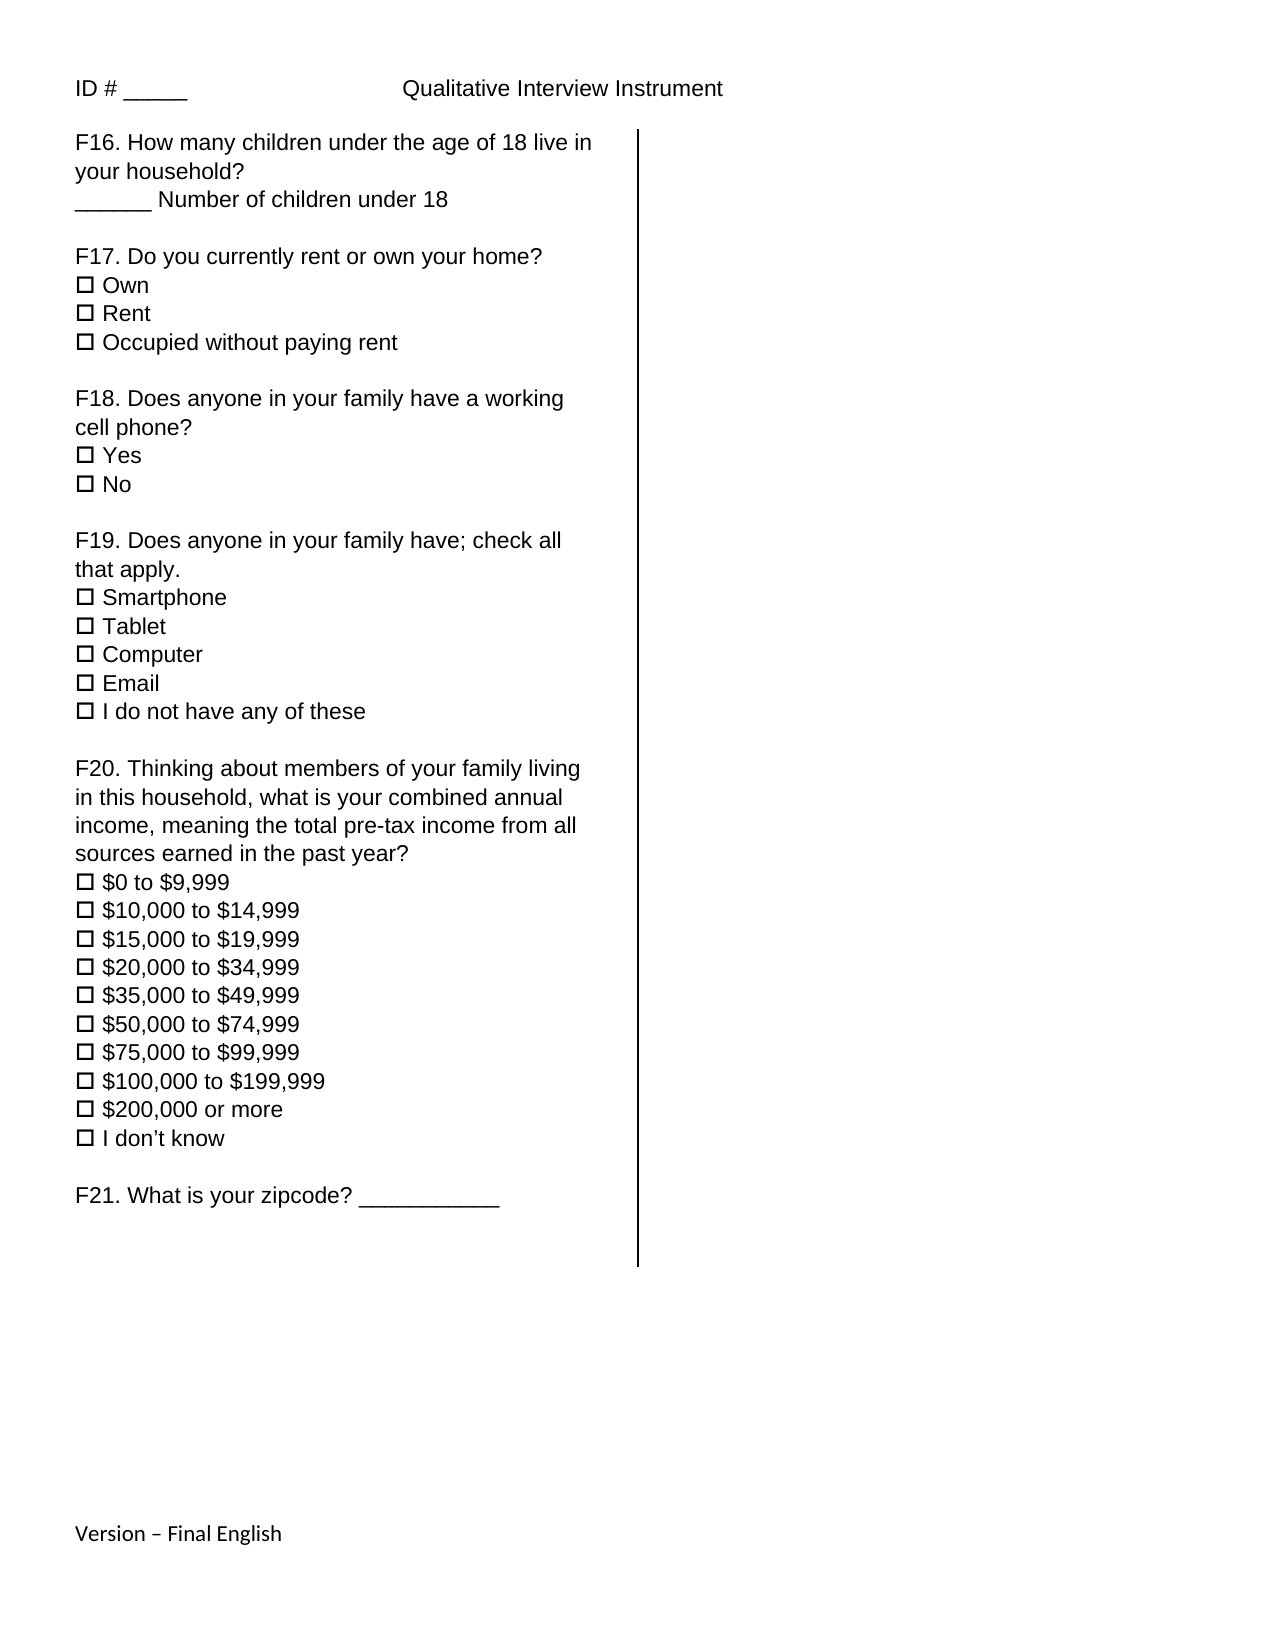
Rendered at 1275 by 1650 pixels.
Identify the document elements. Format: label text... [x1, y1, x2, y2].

text Computer [75, 641, 600, 668]
text Smartphone [75, 584, 600, 611]
text $100,000 to $199,999 [75, 1068, 600, 1094]
text $35,000 to $49,999 [75, 982, 600, 1009]
text F17. Do you currently rent or own your home? [75, 243, 600, 269]
text Tablet [75, 613, 600, 639]
text I don’t know [75, 1125, 600, 1151]
text No [75, 471, 600, 497]
text F20. Thinking about members of your family living in this household, what is your combined annual income, meaning the total pre-tax income from all sources earned in the past year? [75, 755, 600, 867]
text F19. Does anyone in your family have; check all that apply. [75, 527, 600, 582]
text $10,000 to $14,999 [75, 897, 600, 923]
text F21. What is your zipcode? ___________ [75, 1182, 600, 1208]
text F16. How many children under the age of 18 live in your household? [75, 129, 600, 184]
text $15,000 to $19,999 [75, 926, 600, 952]
text ______ Number of children under 18 [75, 186, 600, 213]
text $20,000 to $34,999 [75, 954, 600, 980]
text F18. Does anyone in your family have a working cell phone? [75, 385, 600, 440]
text Email [75, 670, 600, 696]
text $0 to $9,999 [75, 869, 600, 895]
text $200,000 or more [75, 1096, 600, 1123]
text $50,000 to $74,999 [75, 1011, 600, 1037]
text Occupied without paying rent [75, 328, 600, 355]
text Own [75, 272, 600, 298]
text $75,000 to $99,999 [75, 1039, 600, 1066]
text I do not have any of these [75, 698, 600, 724]
text Rent [75, 300, 600, 326]
text Yes [75, 442, 600, 468]
